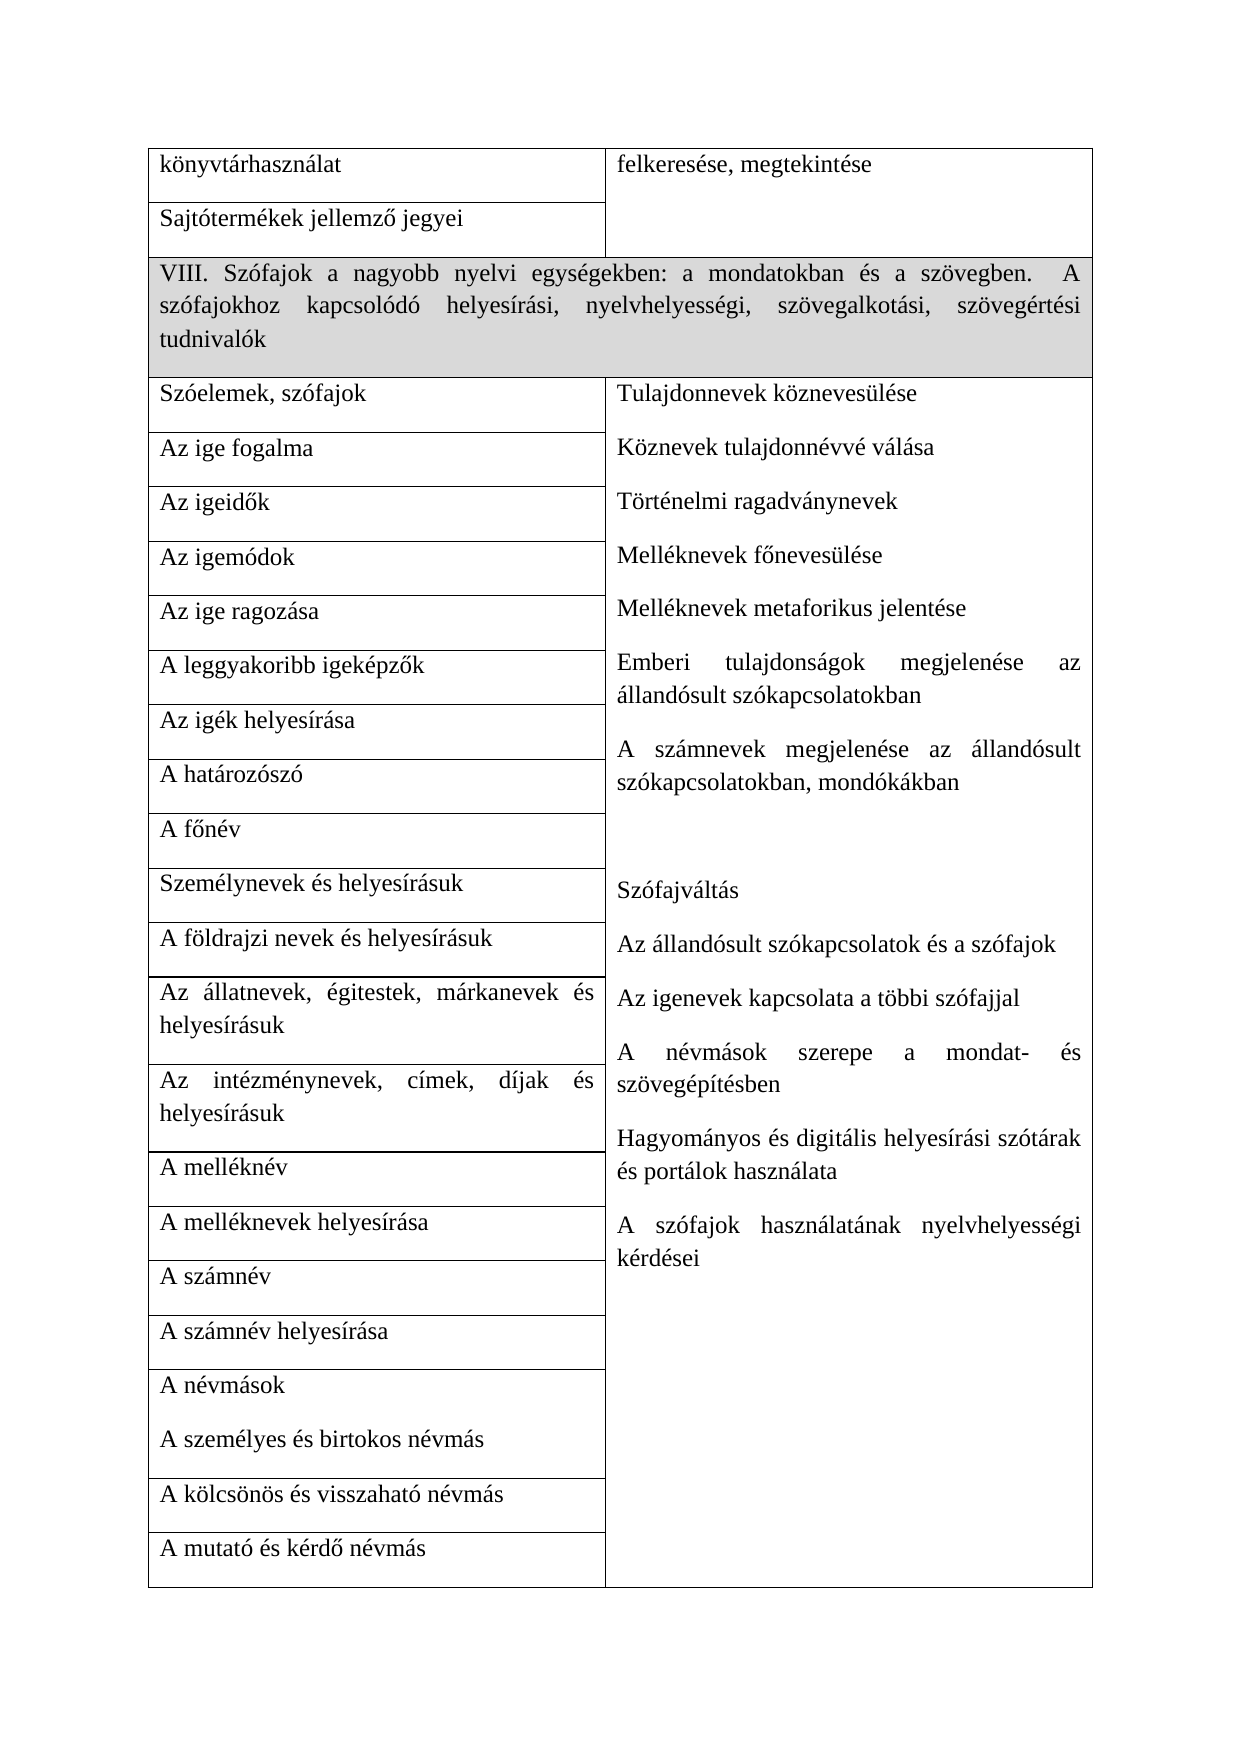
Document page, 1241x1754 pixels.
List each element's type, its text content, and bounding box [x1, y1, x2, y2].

table_cell Tulajdonnevek köznevesülése Köznevek tulajdonnévvé válása Történelmi ragadványnevek Melléknevek főnevesülése Melléknevek metaforikus jelentése Emberi tulajdonságok megjelenése az állandósult szókapcsolatokban A számnevek megjelenése az állandósult szókapcsolatokban, mondókákban Szófajváltás Az állandósult szókapcsolatok és a szófajok Az igenevek kapcsolata a többi szófajjal A névmások szerepe a mondat- és szövegépítésben Hagyományos és digitális helyesírási szótárak és portálok használata A szófajok használatának nyelvhelyességi kérdései [606, 378, 1092, 1587]
table_cell A számnév [149, 1261, 605, 1315]
table_cell Az igemódok [149, 542, 605, 595]
table_cell Az ige fogalma [149, 433, 605, 486]
table_cell A melléknév [149, 1153, 605, 1206]
table_cell Az intézménynevek, címek, díjak és helyesírásuk [149, 1065, 605, 1151]
table_cell A névmások A személyes és birtokos névmás [149, 1370, 605, 1478]
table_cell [606, 149, 1092, 257]
table_cell A határozószó [149, 760, 605, 813]
table_cell A leggyakoribb igeképzők [149, 651, 605, 704]
table_cell A főnév [149, 814, 605, 867]
table_cell Az igék helyesírása [149, 705, 605, 758]
table_cell VIII. Szófajok a nagyobb nyelvi egységekben: a mondatokban és a szövegben. A szófajokhoz kapcsolódó helyesírási, nyelvhelyességi, szövegalkotási, szövegértési tudnivalók [149, 258, 1092, 377]
table_cell A mutató és kérdő névmás [149, 1533, 605, 1587]
table_cell A kölcsönös és visszaható névmás [149, 1479, 605, 1532]
table_cell Személynevek és helyesírásuk [149, 869, 605, 922]
table_cell Az ige ragozása [149, 596, 605, 649]
table_cell Sajtótermékek jellemző jegyei [149, 203, 605, 257]
table_cell Az igeidők [149, 487, 605, 541]
table_cell A számnév helyesírása [149, 1316, 605, 1369]
table_cell Az állatnevek, égitestek, márkanevek és helyesírásuk [149, 978, 605, 1064]
table_cell A melléknevek helyesírása [149, 1207, 605, 1260]
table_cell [149, 149, 605, 202]
table_cell Szóelemek, szófajok [149, 378, 605, 432]
table_cell A földrajzi nevek és helyesírásuk [149, 923, 605, 976]
